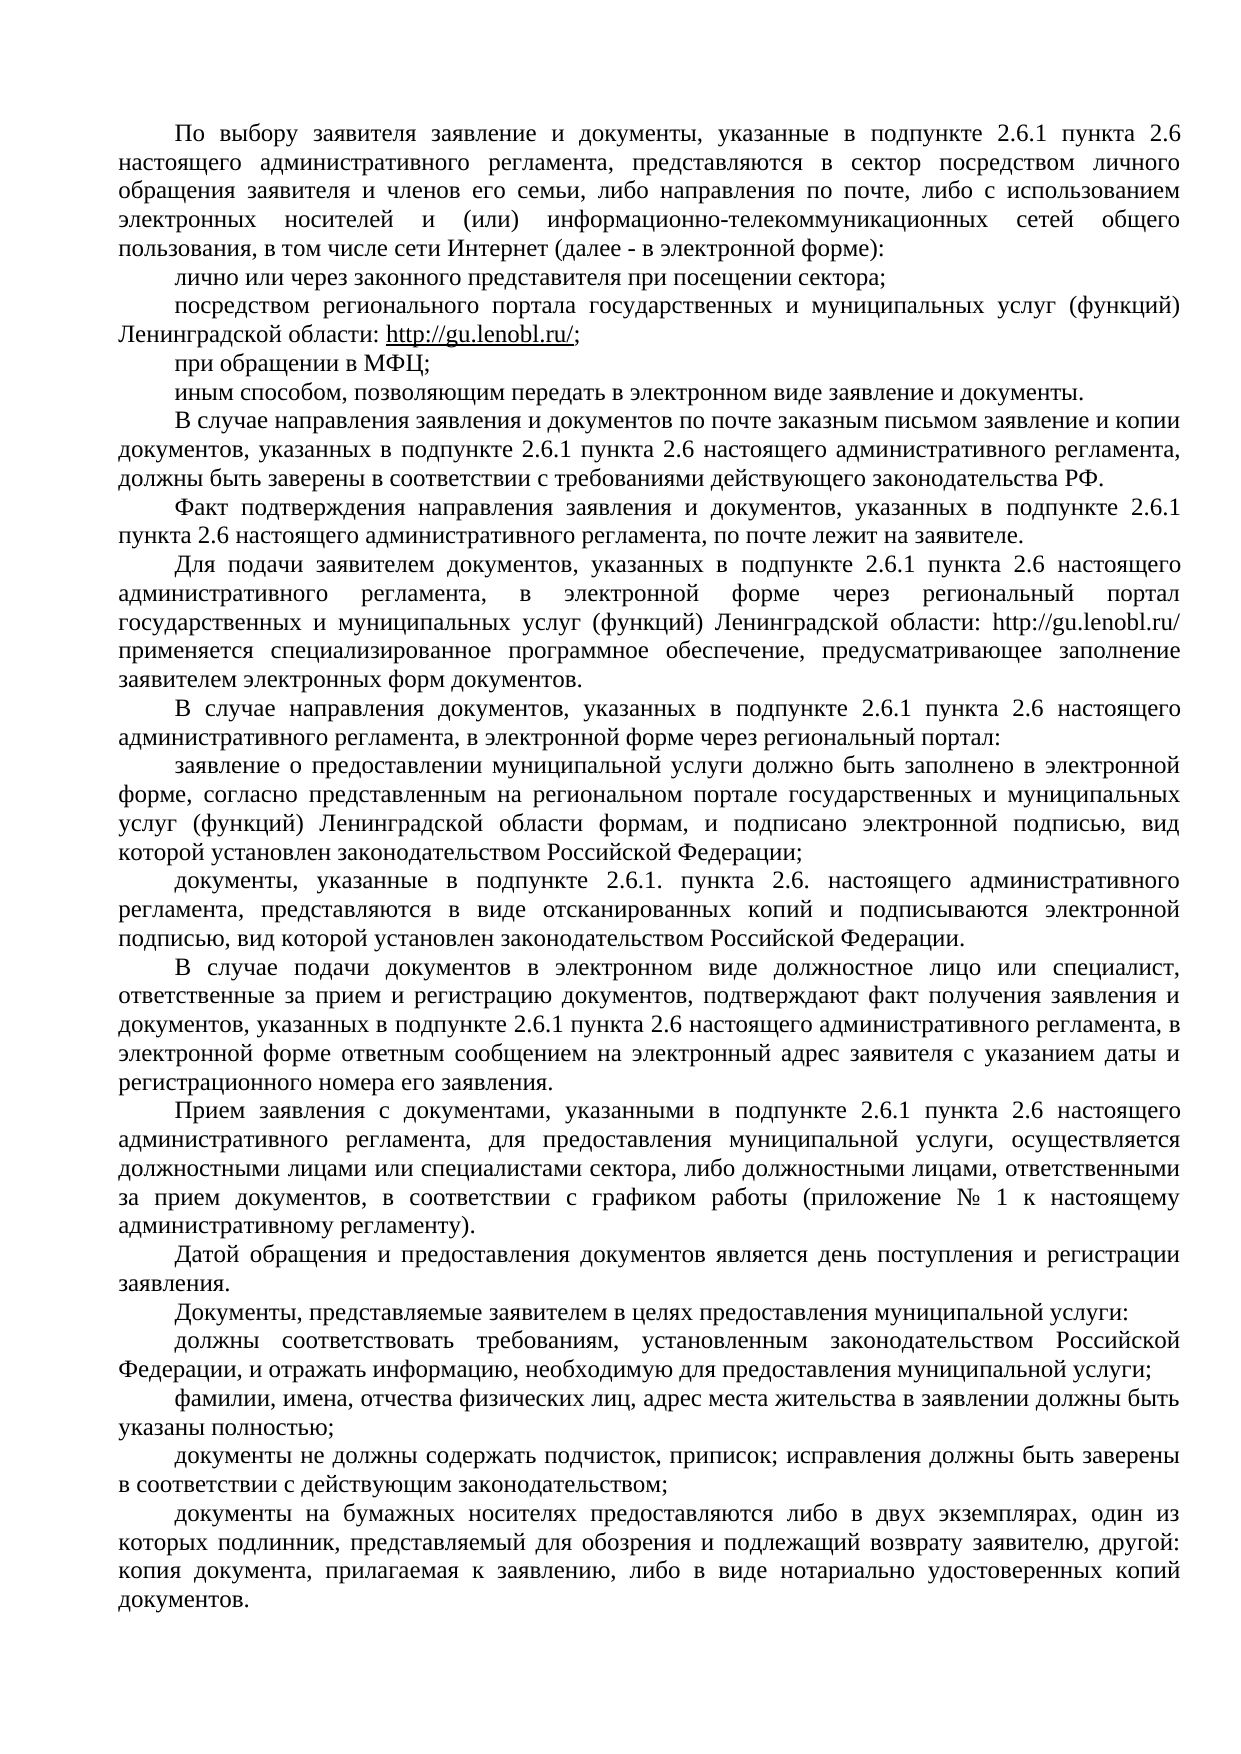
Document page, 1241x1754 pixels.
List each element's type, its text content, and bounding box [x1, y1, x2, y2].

text Документы, представляемые заявителем в целях предоставления муниципальной услуги: [118, 1297, 1181, 1326]
text По выбору заявителя заявление и документы, указанные в подпункте 2.6.1 пункта 2.6 настоящего административного регламента, представляются в сектор посредством личного обращения заявителя и членов его семьи, либо направления по почте, либо с использованием электронных носителей и (или) информационно-телекоммуникационных сетей общего пользования, в том числе сети Интернет (далее - в электронной форме): [118, 118, 1181, 262]
text посредством регионального портала государственных и муниципальных услуг (функций) Ленинградской области: http://gu.lenobl.ru/; [118, 291, 1181, 348]
text документы не должны содержать подчисток, приписок; исправления должны быть заверены в соответствии с действующим законодательством; [118, 1441, 1181, 1498]
text В случае направления заявления и документов по почте заказным письмом заявление и копии документов, указанных в подпункте 2.6.1 пункта 2.6 настоящего административного регламента, должны быть заверены в соответствии с требованиями действующего законодательства РФ. [118, 406, 1181, 492]
text Факт подтверждения направления заявления и документов, указанных в подпункте 2.6.1 пункта 2.6 настоящего административного регламента, по почте лежит на заявителе. [118, 492, 1181, 549]
text документы на бумажных носителях предоставляются либо в двух экземплярах, один из которых подлинник, представляемый для обозрения и подлежащий возврату заявителю, другой: копия документа, прилагаемая к заявлению, либо в виде нотариально удостоверенных копий документов. [118, 1498, 1181, 1613]
text фамилии, имена, отчества физических лиц, адрес места жительства в заявлении должны быть указаны полностью; [118, 1383, 1181, 1441]
text Для подачи заявителем документов, указанных в подпункте 2.6.1 пункта 2.6 настоящего административного регламента, в электронной форме через региональный портал государственных и муниципальных услуг (функций) Ленинградской области: http://gu.lenobl.ru/ применяется специализированное программное обеспечение, предусматривающее заполнение заявителем электронных форм документов. [118, 549, 1181, 693]
text при обращении в МФЦ; [118, 348, 1181, 377]
text лично или через законного представителя при посещении сектора; [118, 262, 1181, 291]
text иным способом, позволяющим передать в электронном виде заявление и документы. [118, 377, 1181, 406]
text Прием заявления с документами, указанными в подпункте 2.6.1 пункта 2.6 настоящего административного регламента, для предоставления муниципальной услуги, осуществляется должностными лицами или специалистами сектора, либо должностными лицами, ответственными за прием документов, в соответствии с графиком работы (приложение № 1 к настоящему административному регламенту). [118, 1096, 1181, 1239]
text Датой обращения и предоставления документов является день поступления и регистрации заявления. [118, 1239, 1181, 1297]
text должны соответствовать требованиям, установленным законодательством Российской Федерации, и отражать информацию, необходимую для предоставления муниципальной услуги; [118, 1326, 1181, 1383]
text В случае подачи документов в электронном виде должностное лицо или специалист, ответственные за прием и регистрацию документов, подтверждают факт получения заявления и документов, указанных в подпункте 2.6.1 пункта 2.6 настоящего административного регламента, в электронной форме ответным сообщением на электронный адрес заявителя с указанием даты и регистрационного номера его заявления. [118, 952, 1181, 1096]
text документы, указанные в подпункте 2.6.1. пункта 2.6. настоящего административного регламента, представляются в виде отсканированных копий и подписываются электронной подписью, вид которой установлен законодательством Российской Федерации. [118, 866, 1181, 952]
text В случае направления документов, указанных в подпункте 2.6.1 пункта 2.6 настоящего административного регламента, в электронной форме через региональный портал: [118, 693, 1181, 751]
text заявление о предоставлении муниципальной услуги должно быть заполнено в электронной форме, согласно представленным на региональном портале государственных и муниципальных услуг (функций) Ленинградской области формам, и подписано электронной подписью, вид которой установлен законодательством Российской Федерации; [118, 751, 1181, 866]
